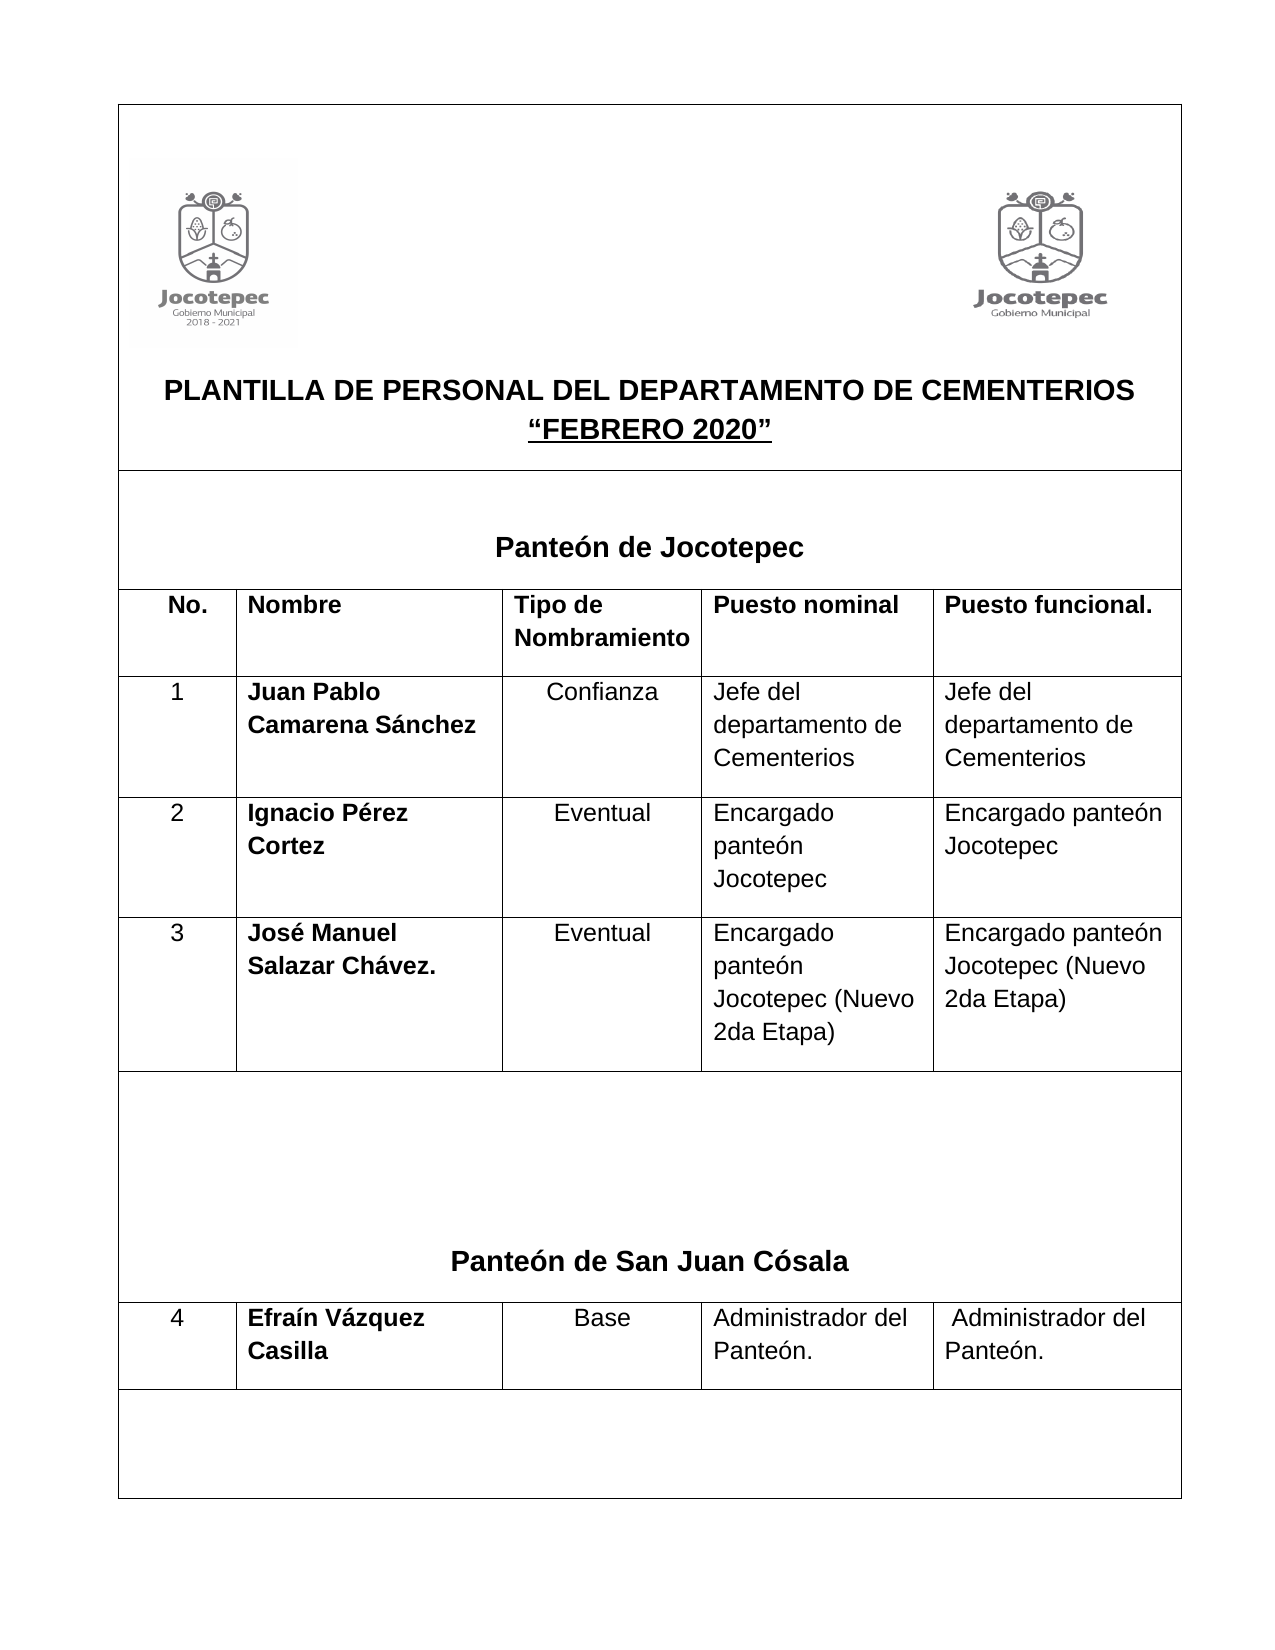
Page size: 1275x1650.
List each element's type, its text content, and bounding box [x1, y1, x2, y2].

table_cell Jefe del departamento de Cementerios [934, 677, 1181, 797]
table_cell 3 [119, 918, 236, 1071]
table_cell Confianza [503, 677, 701, 797]
table_cell Eventual [503, 798, 701, 917]
table_cell Nombre [237, 590, 502, 676]
table_cell Jefe del departamento de Cementerios [702, 677, 933, 797]
table_cell Puesto nominal [702, 590, 933, 676]
table_cell Panteón de Jocotepec [119, 471, 1181, 589]
table_cell 2 [119, 798, 236, 917]
table_header PLANTILLA DE PERSONAL DEL DEPARTAMENTO DE CEMENTERIOS “FEBRERO 2020” [119, 105, 1181, 470]
picture [129, 158, 298, 348]
table_cell No. [119, 590, 236, 676]
table_cell Efraín Vázquez Casilla [237, 1303, 502, 1389]
table_cell Administrador del Panteón. [702, 1303, 933, 1389]
table_cell Tipo de Nombramiento [503, 590, 701, 676]
picture [938, 158, 1142, 348]
table_cell Panteón de San Juan Cósala [119, 1072, 1181, 1302]
table_cell José Manuel Salazar Chávez. [237, 918, 502, 1071]
table_cell Encargado panteón Jocotepec [934, 798, 1181, 917]
table_cell Juan Pablo Camarena Sánchez [237, 677, 502, 797]
table_cell Encargado panteón Jocotepec (Nuevo 2da Etapa) [702, 918, 933, 1071]
table_cell Ignacio Pérez Cortez [237, 798, 502, 917]
table_cell Administrador del Panteón. [934, 1303, 1181, 1389]
table_cell Puesto funcional. [934, 590, 1181, 676]
table_cell Encargado panteón Jocotepec (Nuevo 2da Etapa) [934, 918, 1181, 1071]
table_cell Encargado panteón Jocotepec [702, 798, 933, 917]
table_cell 1 [119, 677, 236, 797]
table_cell Base [503, 1303, 701, 1389]
table_cell Eventual [503, 918, 701, 1071]
table_cell 4 [119, 1303, 236, 1389]
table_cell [119, 1390, 1181, 1498]
